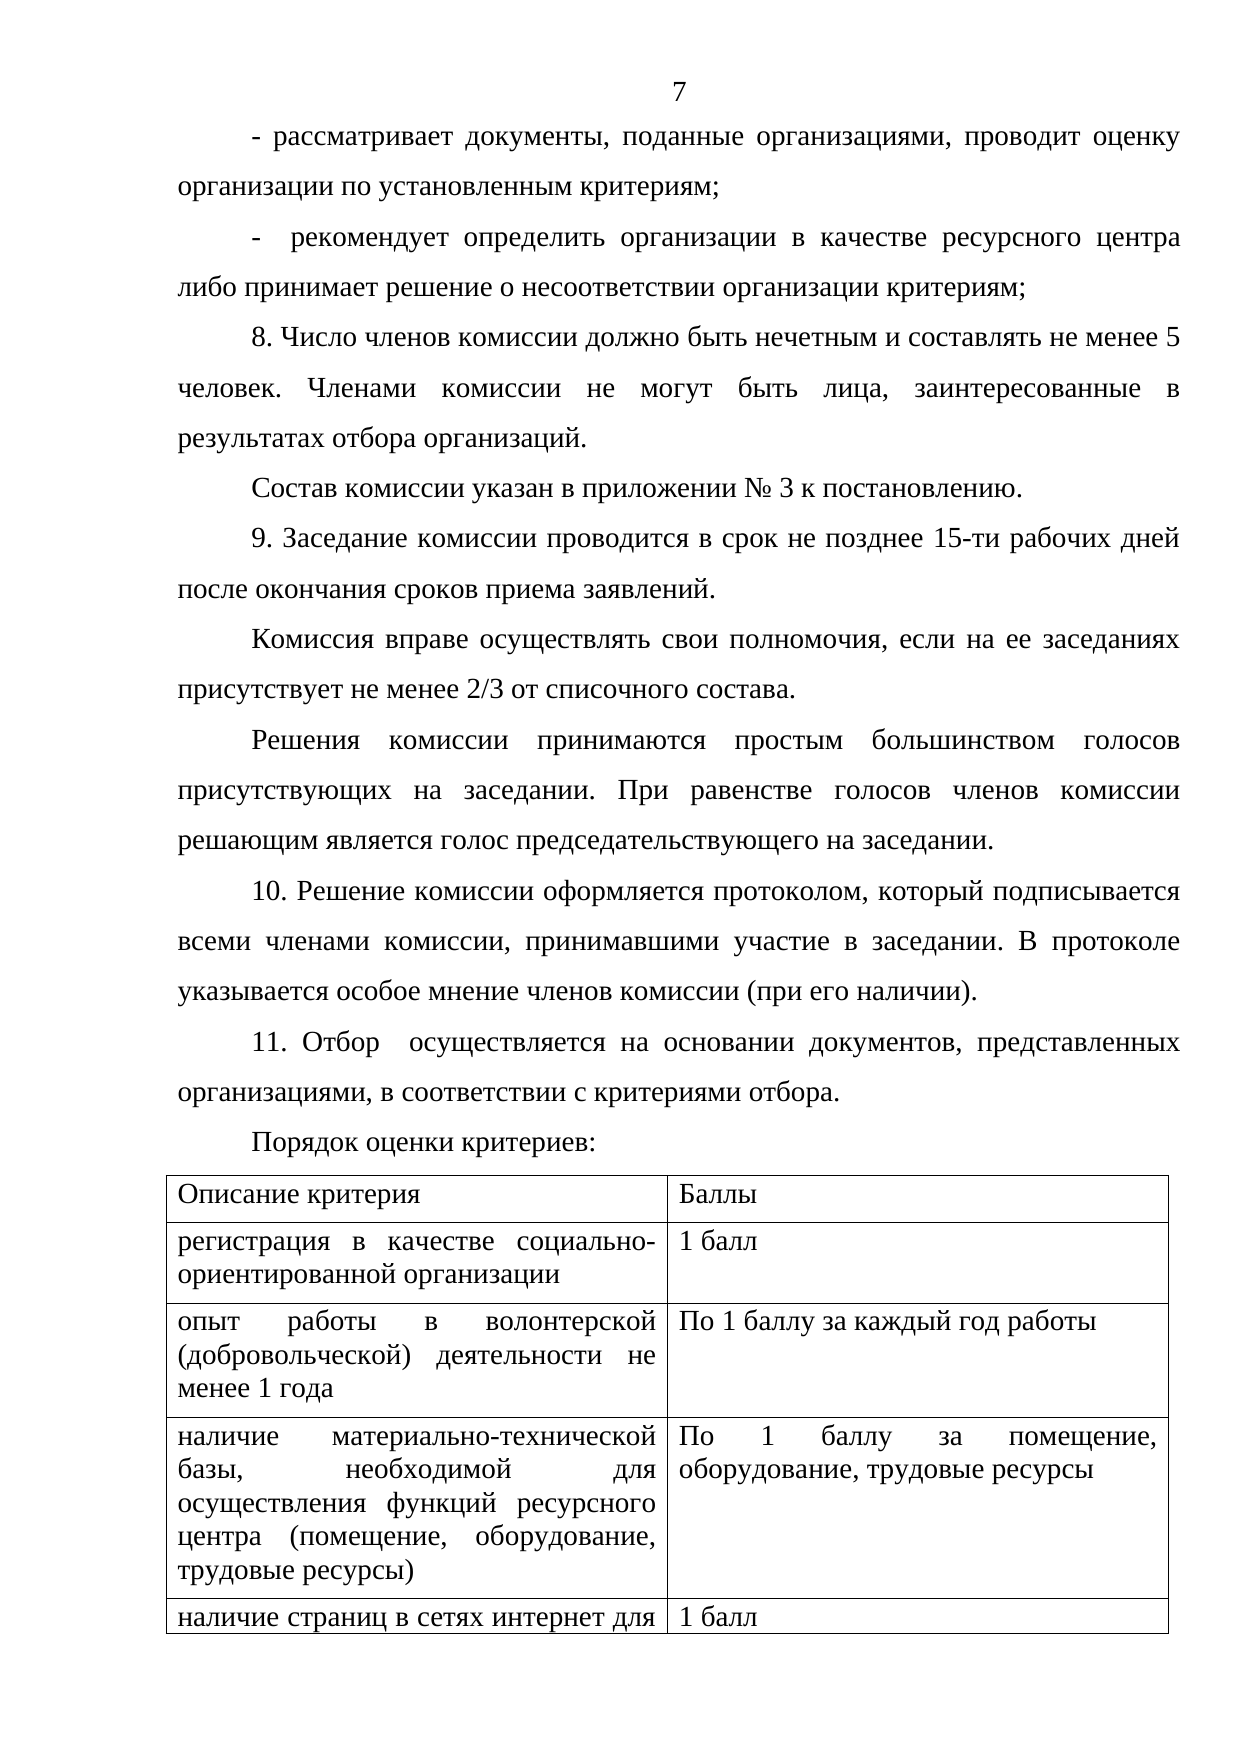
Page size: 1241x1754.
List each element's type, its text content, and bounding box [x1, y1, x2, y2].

text - рекомендует определить организации в качестве ресурсного центра либо принимает решение о несоответствии организации критериям; [177, 219, 1181, 303]
text 10. Решение комиссии оформляется протоколом, который подписывается всеми членами комиссии, принимавшими участие в заседании. В протоколе указывается особое мнение членов комиссии (при его наличии). [177, 873, 1181, 1007]
table_cell 1 балл [668, 1223, 1168, 1302]
text Порядок оценки критериев: [177, 1124, 1181, 1158]
table_cell По 1 баллу за помещение, оборудование, трудовые ресурсы [668, 1418, 1168, 1598]
text Комиссия вправе осуществлять свои полномочия, если на ее заседаниях присутствует не менее 2/3 от списочного состава. [177, 621, 1181, 705]
text 11. Отбор осуществляется на основании документов, представленных организациями, в соответствии с критериями отбора. [177, 1024, 1181, 1108]
text Решения комиссии принимаются простым большинством голосов присутствующих на заседании. При равенстве голосов членов комиссии решающим является голос председательствующего на заседании. [177, 722, 1181, 856]
table_header Описание критерия [167, 1176, 667, 1222]
table_cell По 1 баллу за каждый год работы [668, 1304, 1168, 1417]
text Состав комиссии указан в приложении № 3 к постановлению. [177, 470, 1181, 504]
table_cell опыт работы в волонтерской (добровольческой) деятельности не менее 1 года [167, 1304, 667, 1417]
text - рассматривает документы, поданные организациями, проводит оценку организации по установленным критериям; [177, 118, 1181, 202]
text 8. Число членов комиссии должно быть нечетным и составлять не менее 5 человек. Членами комиссии не могут быть лица, заинтересованные в результатах отбора организаций. [177, 319, 1181, 453]
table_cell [167, 1599, 667, 1632]
table_cell регистрация в качестве социально-ориентированной организации [167, 1223, 667, 1302]
table_header Баллы [668, 1176, 1168, 1222]
table_cell 1 балл [668, 1599, 1168, 1632]
table_cell наличие материально-технической базы, необходимой для осуществления функций ресурсного центра (помещение, оборудование, трудовые ресурсы) [167, 1418, 667, 1598]
text 9. Заседание комиссии проводится в срок не позднее 15-ти рабочих дней после окончания сроков приема заявлений. [177, 521, 1181, 604]
